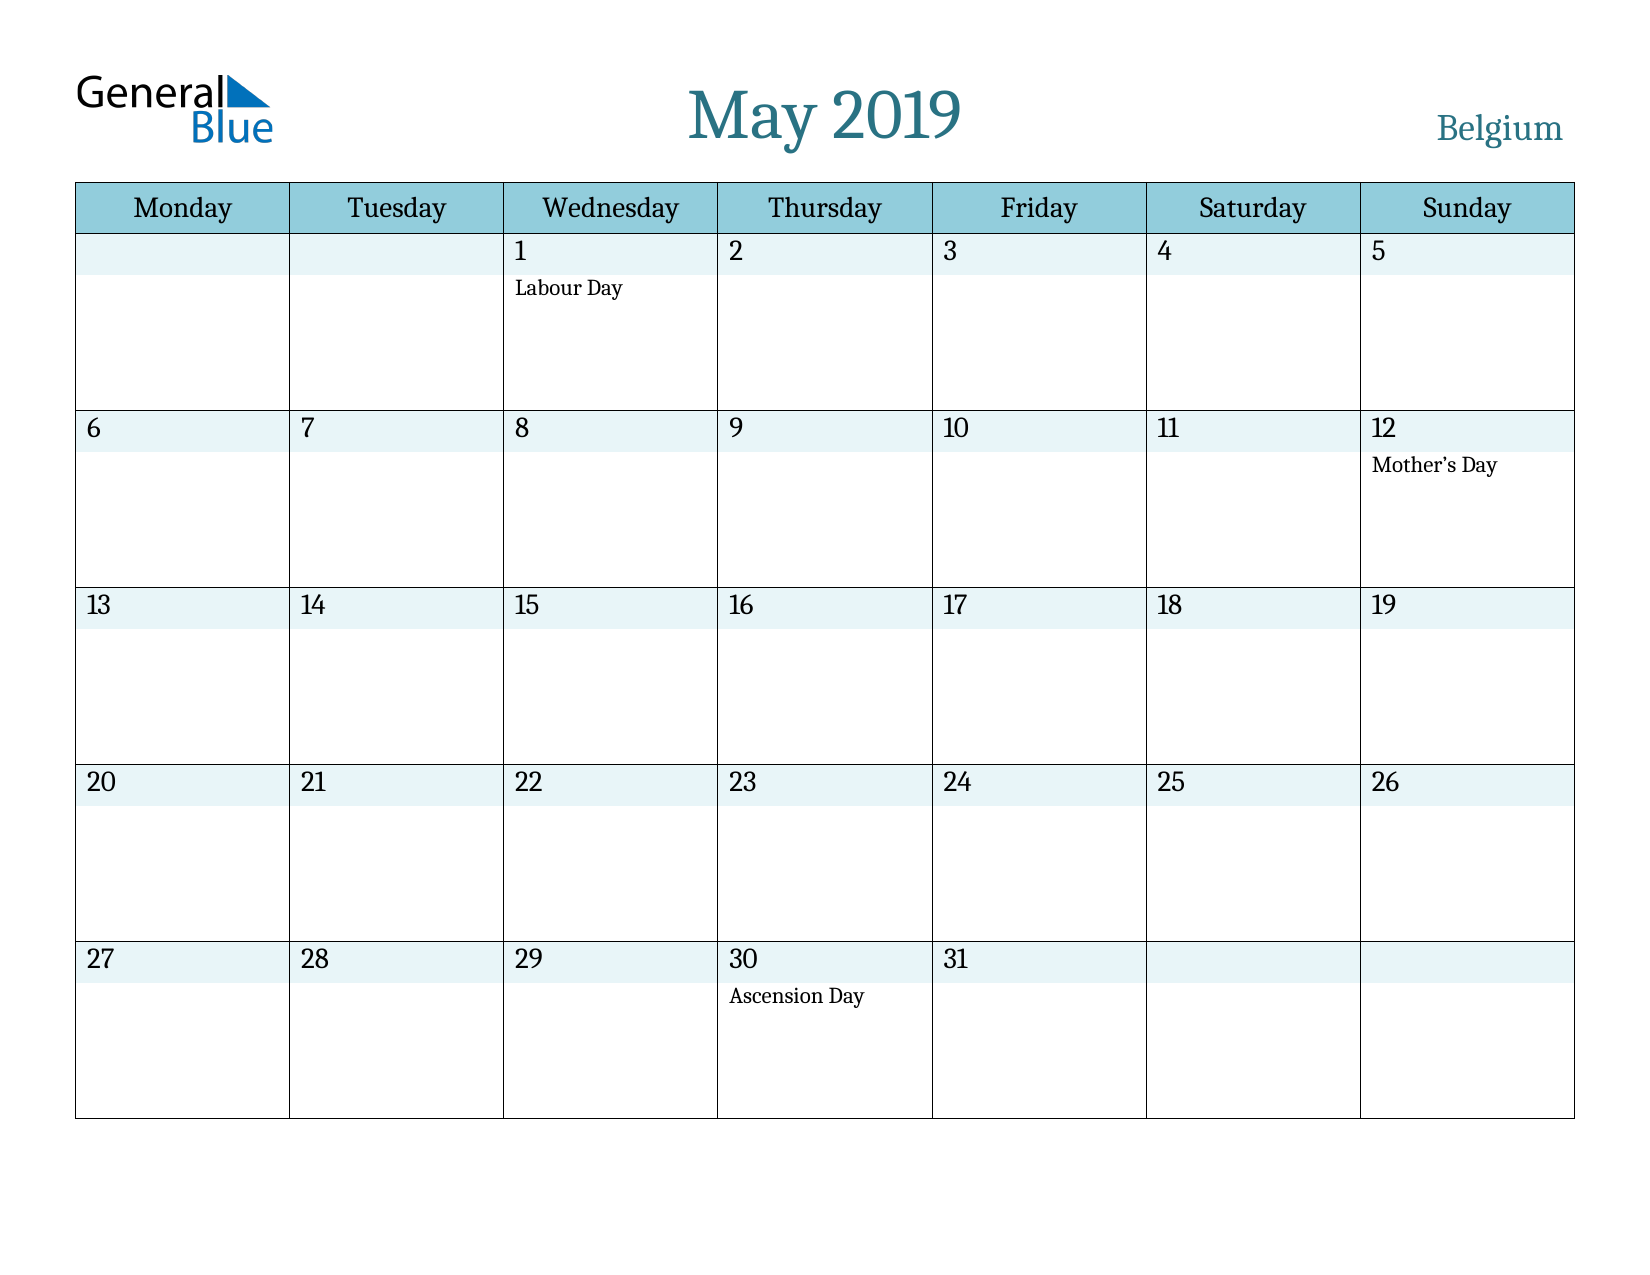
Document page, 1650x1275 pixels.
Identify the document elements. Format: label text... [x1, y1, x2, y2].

table_cell Wednesday [504, 183, 717, 233]
table_cell Sunday [1361, 183, 1574, 233]
table_cell 31 [933, 942, 1146, 983]
table_cell 30 [718, 942, 932, 983]
table_cell [290, 452, 503, 587]
table_cell [290, 806, 503, 941]
table_cell 3 [933, 234, 1146, 275]
table_header May 2019 [504, 75, 1146, 182]
table_cell [1147, 806, 1360, 941]
table_cell Saturday [1147, 183, 1360, 233]
table_header [76, 75, 503, 182]
table_cell [1361, 942, 1574, 983]
table_cell Labour Day [504, 275, 717, 410]
table_cell 15 [504, 588, 717, 629]
table_cell [1361, 629, 1574, 764]
table_cell [290, 234, 503, 275]
table_cell 26 [1361, 765, 1574, 806]
table_cell 16 [718, 588, 932, 629]
table_cell 23 [718, 765, 932, 806]
table_cell 20 [76, 765, 289, 806]
table_cell [1361, 275, 1574, 410]
table_cell 28 [290, 942, 503, 983]
table_cell 2 [718, 234, 932, 275]
table_cell [933, 806, 1146, 941]
table_header Belgium [1146, 75, 1574, 182]
table_cell [504, 452, 717, 587]
table_cell [718, 629, 932, 764]
table_cell [290, 629, 503, 764]
table_cell [1147, 942, 1360, 983]
table_cell 17 [933, 588, 1146, 629]
table_cell [718, 275, 932, 410]
table_cell 22 [504, 765, 717, 806]
table_cell [933, 452, 1146, 587]
table_cell 5 [1361, 234, 1574, 275]
table_cell [504, 629, 717, 764]
table_cell 25 [1147, 765, 1360, 806]
table_cell 18 [1147, 588, 1360, 629]
table_cell 4 [1147, 234, 1360, 275]
table_cell 1 [504, 234, 717, 275]
table_cell 19 [1361, 588, 1574, 629]
table_cell [1147, 452, 1360, 587]
table_cell 6 [76, 411, 289, 452]
table_cell Friday [933, 183, 1146, 233]
table_cell 21 [290, 765, 503, 806]
picture [77, 75, 273, 143]
table_cell 9 [718, 411, 932, 452]
table_cell 10 [933, 411, 1146, 452]
table_cell [718, 806, 932, 941]
table_cell [1147, 275, 1360, 410]
table_cell [76, 234, 289, 275]
table_cell [933, 983, 1146, 1118]
table_cell [1147, 629, 1360, 764]
table_cell Tuesday [290, 183, 503, 233]
table_cell [290, 275, 503, 410]
table_cell 8 [504, 411, 717, 452]
table_cell [76, 629, 289, 764]
table_cell 7 [290, 411, 503, 452]
table_cell [290, 983, 503, 1118]
table_cell 14 [290, 588, 503, 629]
table_cell [76, 806, 289, 941]
table_cell [76, 275, 289, 410]
table_cell 13 [76, 588, 289, 629]
table_cell 12 [1361, 411, 1574, 452]
table_cell [1361, 983, 1574, 1118]
table_cell Monday [76, 183, 289, 233]
table_cell [76, 452, 289, 587]
table_cell Thursday [718, 183, 932, 233]
table_cell 24 [933, 765, 1146, 806]
table_cell [1147, 983, 1360, 1118]
table_cell 27 [76, 942, 289, 983]
table_cell [718, 452, 932, 587]
table_cell [933, 275, 1146, 410]
table_cell 11 [1147, 411, 1360, 452]
table_cell [76, 983, 289, 1118]
table_cell Mother’s Day [1361, 452, 1574, 587]
table_cell [933, 629, 1146, 764]
table_cell Ascension Day [718, 983, 932, 1118]
table_cell 29 [504, 942, 717, 983]
table_cell [1361, 806, 1574, 941]
table_cell [504, 806, 717, 941]
table_cell [504, 983, 717, 1118]
